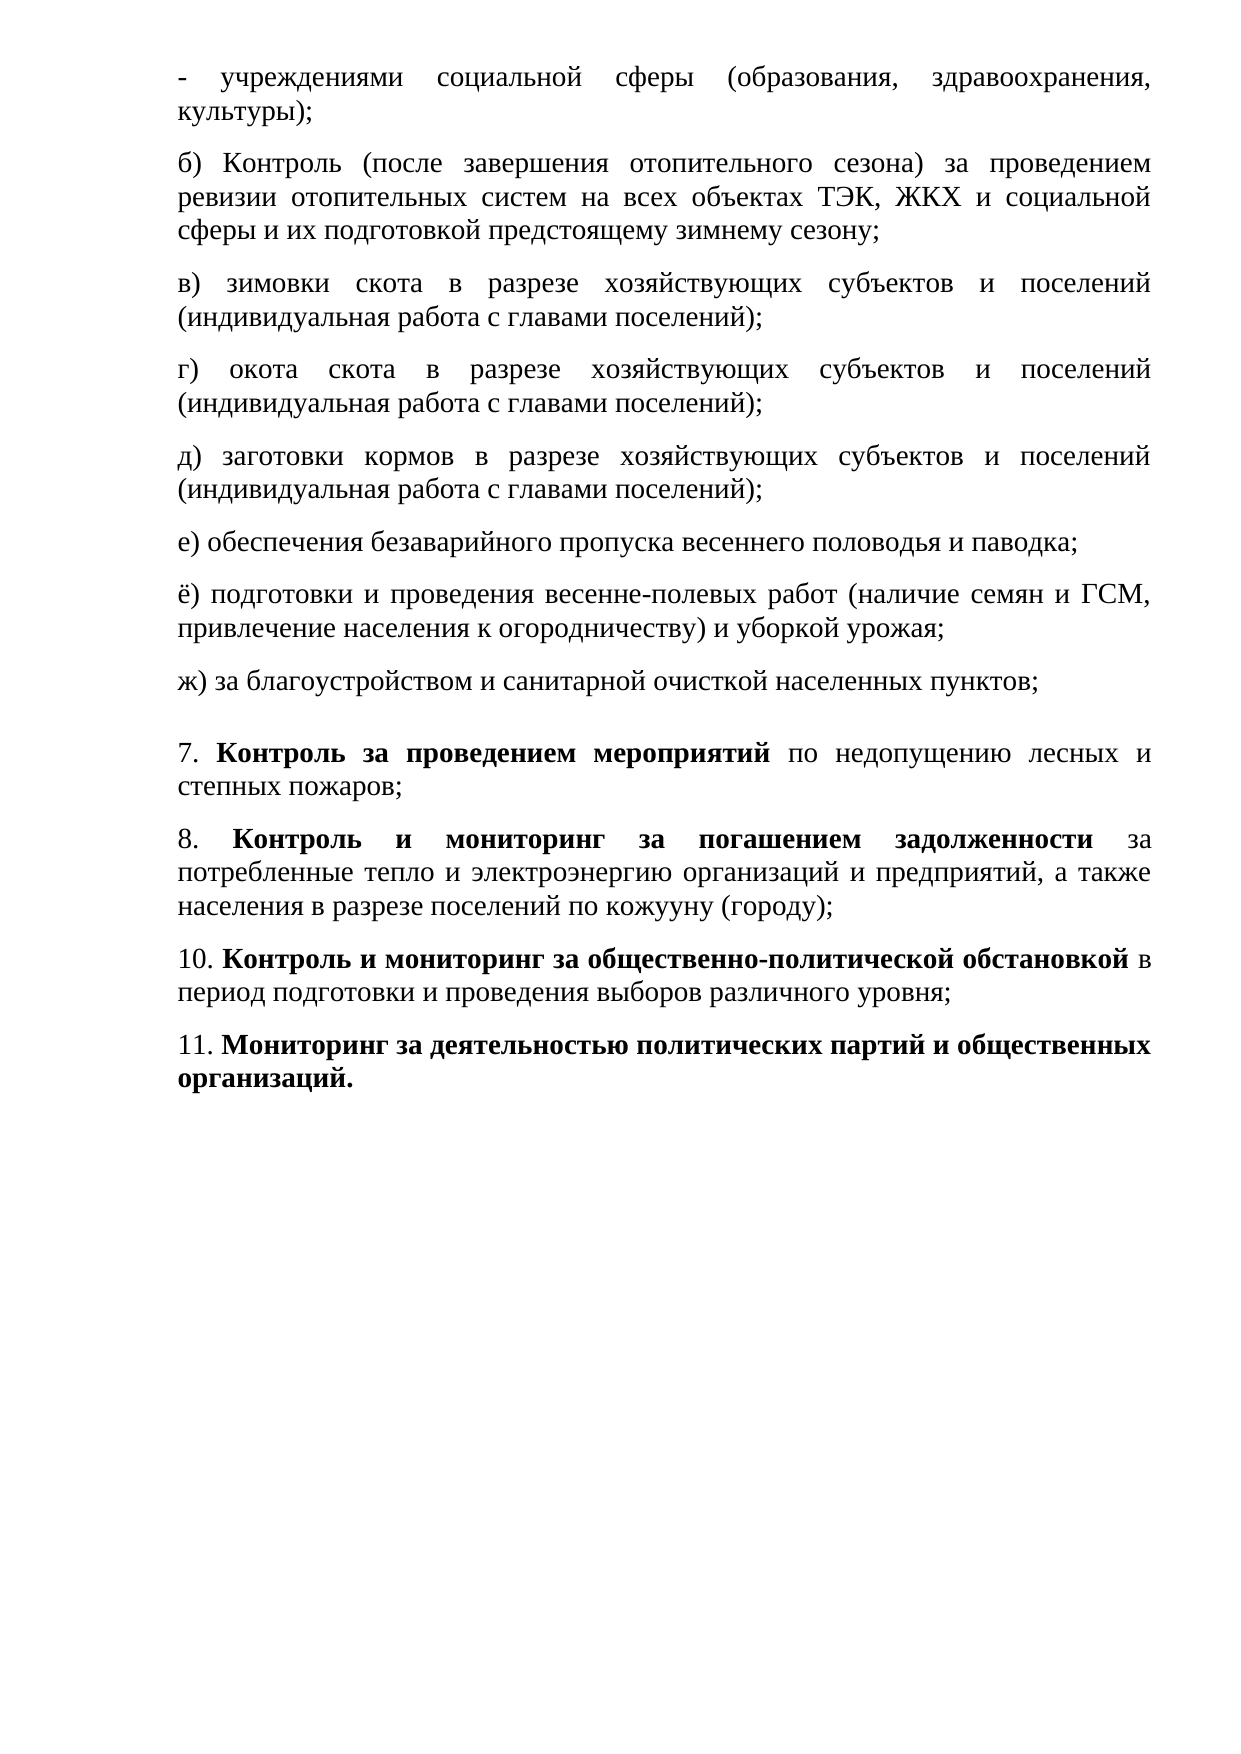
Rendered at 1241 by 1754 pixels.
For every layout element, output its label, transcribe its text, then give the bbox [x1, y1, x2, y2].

text 11. Мониторинг за деятельностью политических партий и общественных организаций. [177, 1027, 1152, 1094]
text - учреждениями социальной сферы (образования, здравоохранения, культуры); [177, 59, 1152, 126]
text г) окота скота в разрезе хозяйствующих субъектов и поселений (индивидуальная работа с главами поселений); [177, 351, 1152, 418]
text д) заготовки кормов в разрезе хозяйствующих субъектов и поселений (индивидуальная работа с главами поселений); [177, 438, 1152, 505]
text в) зимовки скота в разрезе хозяйствующих субъектов и поселений (индивидуальная работа с главами поселений); [177, 265, 1152, 332]
text 8. Контроль и мониторинг за погашением задолженности за потребленные тепло и электроэнергию организаций и предприятий, а также населения в разрезе поселений по кожууну (городу); [177, 821, 1152, 922]
text е) обеспечения безаварийного пропуска весеннего половодья и паводка; [177, 524, 1152, 557]
text ё) подготовки и проведения весенне-полевых работ (наличие семян и ГСМ, привлечение населения к огородничеству) и уборкой урожая; [177, 577, 1152, 644]
text 10. Контроль и мониторинг за общественно-политической обстановкой в период подготовки и проведения выборов различного уровня; [177, 941, 1152, 1008]
text 7. Контроль за проведением мероприятий по недопущению лесных и степных пожаров; [177, 735, 1152, 802]
text ж) за благоустройством и санитарной очисткой населенных пунктов; [177, 663, 1152, 696]
text б) Контроль (после завершения отопительного сезона) за проведением ревизии отопительных систем на всех объектах ТЭК, ЖКХ и социальной сферы и их подготовкой предстоящему зимнему сезону; [177, 145, 1152, 246]
